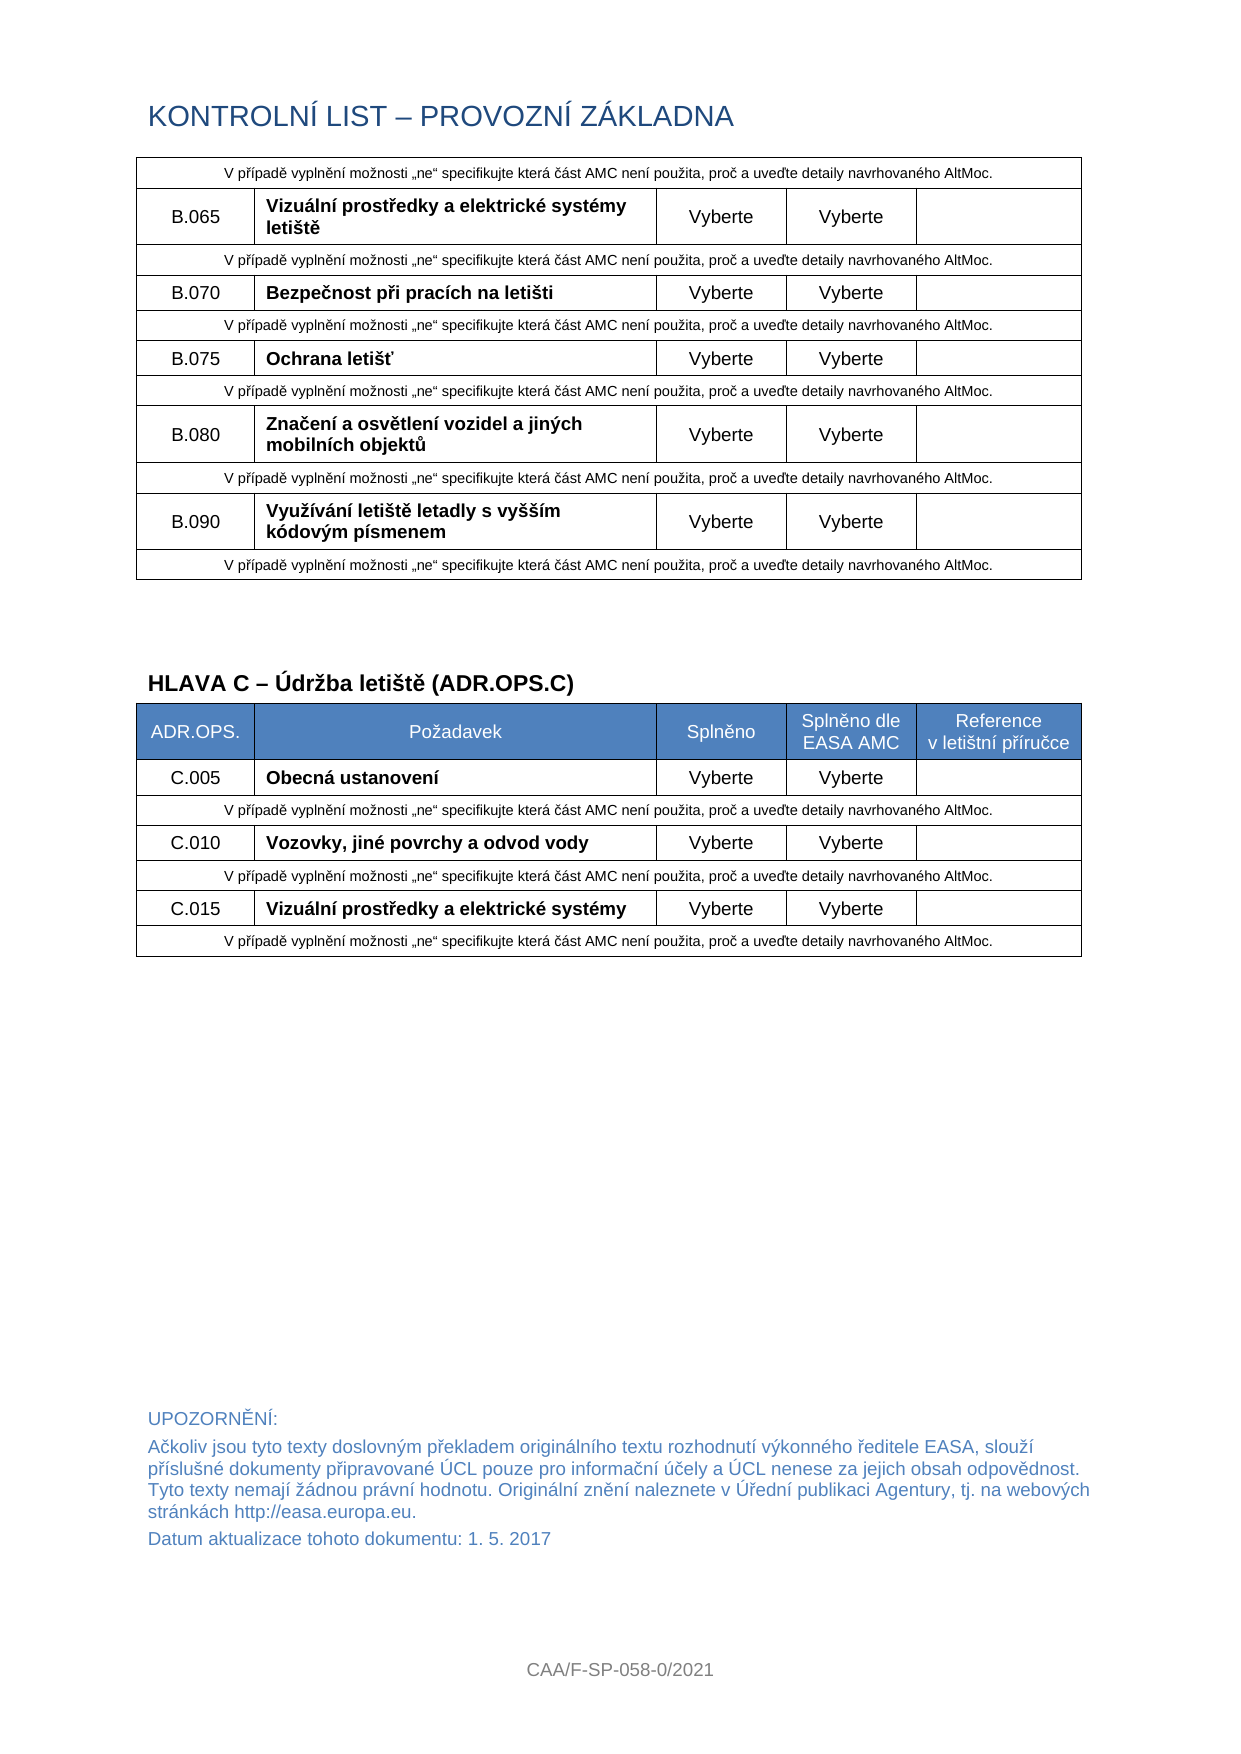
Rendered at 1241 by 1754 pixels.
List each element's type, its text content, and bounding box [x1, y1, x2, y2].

table_cell B.090 [137, 494, 254, 549]
table_cell [917, 826, 1081, 860]
table_header Splněno dle EASA AMC [787, 704, 916, 759]
text Ačkoliv jsou tyto texty doslovným překladem originálního textu rozhodnutí výkonného ředitele EASA, slouží příslušné dokumenty připravované ÚCL pouze pro informační účely a ÚCL nenese za jejich obsah odpovědnost. Tyto texty nemají žádnou právní hodnotu. Originální znění naleznete v Úřední publikaci Agentury, tj. na webových stránkách http://easa.europa.eu. [148, 1436, 1093, 1522]
table_cell C.010 [137, 826, 254, 860]
table_cell B.080 [137, 406, 254, 462]
table_cell Bezpečnost při pracích na letišti [255, 276, 656, 310]
table_cell V případě vyplnění možnosti „ne“ specifikujte která část AMC není použita, proč a uveďte detaily navrhovaného AltMoc. [137, 926, 1081, 956]
table_header Reference v letištní příručce [917, 704, 1081, 759]
table_cell [917, 189, 1081, 244]
table_cell V případě vyplnění možnosti „ne“ specifikujte která část AMC není použita, proč a uveďte detaily navrhovaného AltMoc. [137, 376, 1081, 405]
table_cell [917, 406, 1081, 462]
table_cell B.065 [137, 189, 254, 244]
table_cell [917, 494, 1081, 549]
table_cell [917, 891, 1081, 925]
table_cell V případě vyplnění možnosti „ne“ specifikujte která část AMC není použita, proč a uveďte detaily navrhovaného AltMoc. [137, 245, 1081, 274]
table_cell B.075 [137, 341, 254, 375]
text Datum aktualizace tohoto dokumentu: 1. 5. 2017 [148, 1528, 1093, 1550]
table_cell [917, 341, 1081, 375]
table_header Požadavek [255, 704, 656, 759]
subtitle HLAVA C – Údržba letiště (ADR.OPS.C) [148, 670, 1093, 696]
table_cell V případě vyplnění možnosti „ne“ specifikujte která část AMC není použita, proč a uveďte detaily navrhovaného AltMoc. [137, 311, 1081, 340]
table_cell Vizuální prostředky a elektrické systémy [255, 891, 656, 925]
table_cell V případě vyplnění možnosti „ne“ specifikujte která část AMC není použita, proč a uveďte detaily navrhovaného AltMoc. [137, 463, 1081, 492]
table_cell C.015 [137, 891, 254, 925]
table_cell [137, 158, 1081, 188]
table_cell B.070 [137, 276, 254, 310]
table_cell Využívání letiště letadly s vyšším kódovým písmenem [255, 494, 656, 549]
table_cell Vozovky, jiné povrchy a odvod vody [255, 826, 656, 860]
table_cell Vizuální prostředky a elektrické systémy letiště [255, 189, 656, 244]
table_cell Ochrana letišť [255, 341, 656, 375]
table_cell C.005 [137, 760, 254, 794]
table_cell Značení a osvětlení vozidel a jiných mobilních objektů [255, 406, 656, 462]
text UPOZORNĚNÍ: [148, 1408, 1093, 1429]
table_header ADR.OPS. [137, 704, 254, 759]
table_cell V případě vyplnění možnosti „ne“ specifikujte která část AMC není použita, proč a uveďte detaily navrhovaného AltMoc. [137, 550, 1081, 579]
table_cell V případě vyplnění možnosti „ne“ specifikujte která část AMC není použita, proč a uveďte detaily navrhovaného AltMoc. [137, 861, 1081, 890]
table_cell Obecná ustanovení [255, 760, 656, 794]
table_header Splněno [657, 704, 786, 759]
table_cell V případě vyplnění možnosti „ne“ specifikujte která část AMC není použita, proč a uveďte detaily navrhovaného AltMoc. [137, 796, 1081, 825]
table_cell [917, 760, 1081, 794]
table_cell [917, 276, 1081, 310]
